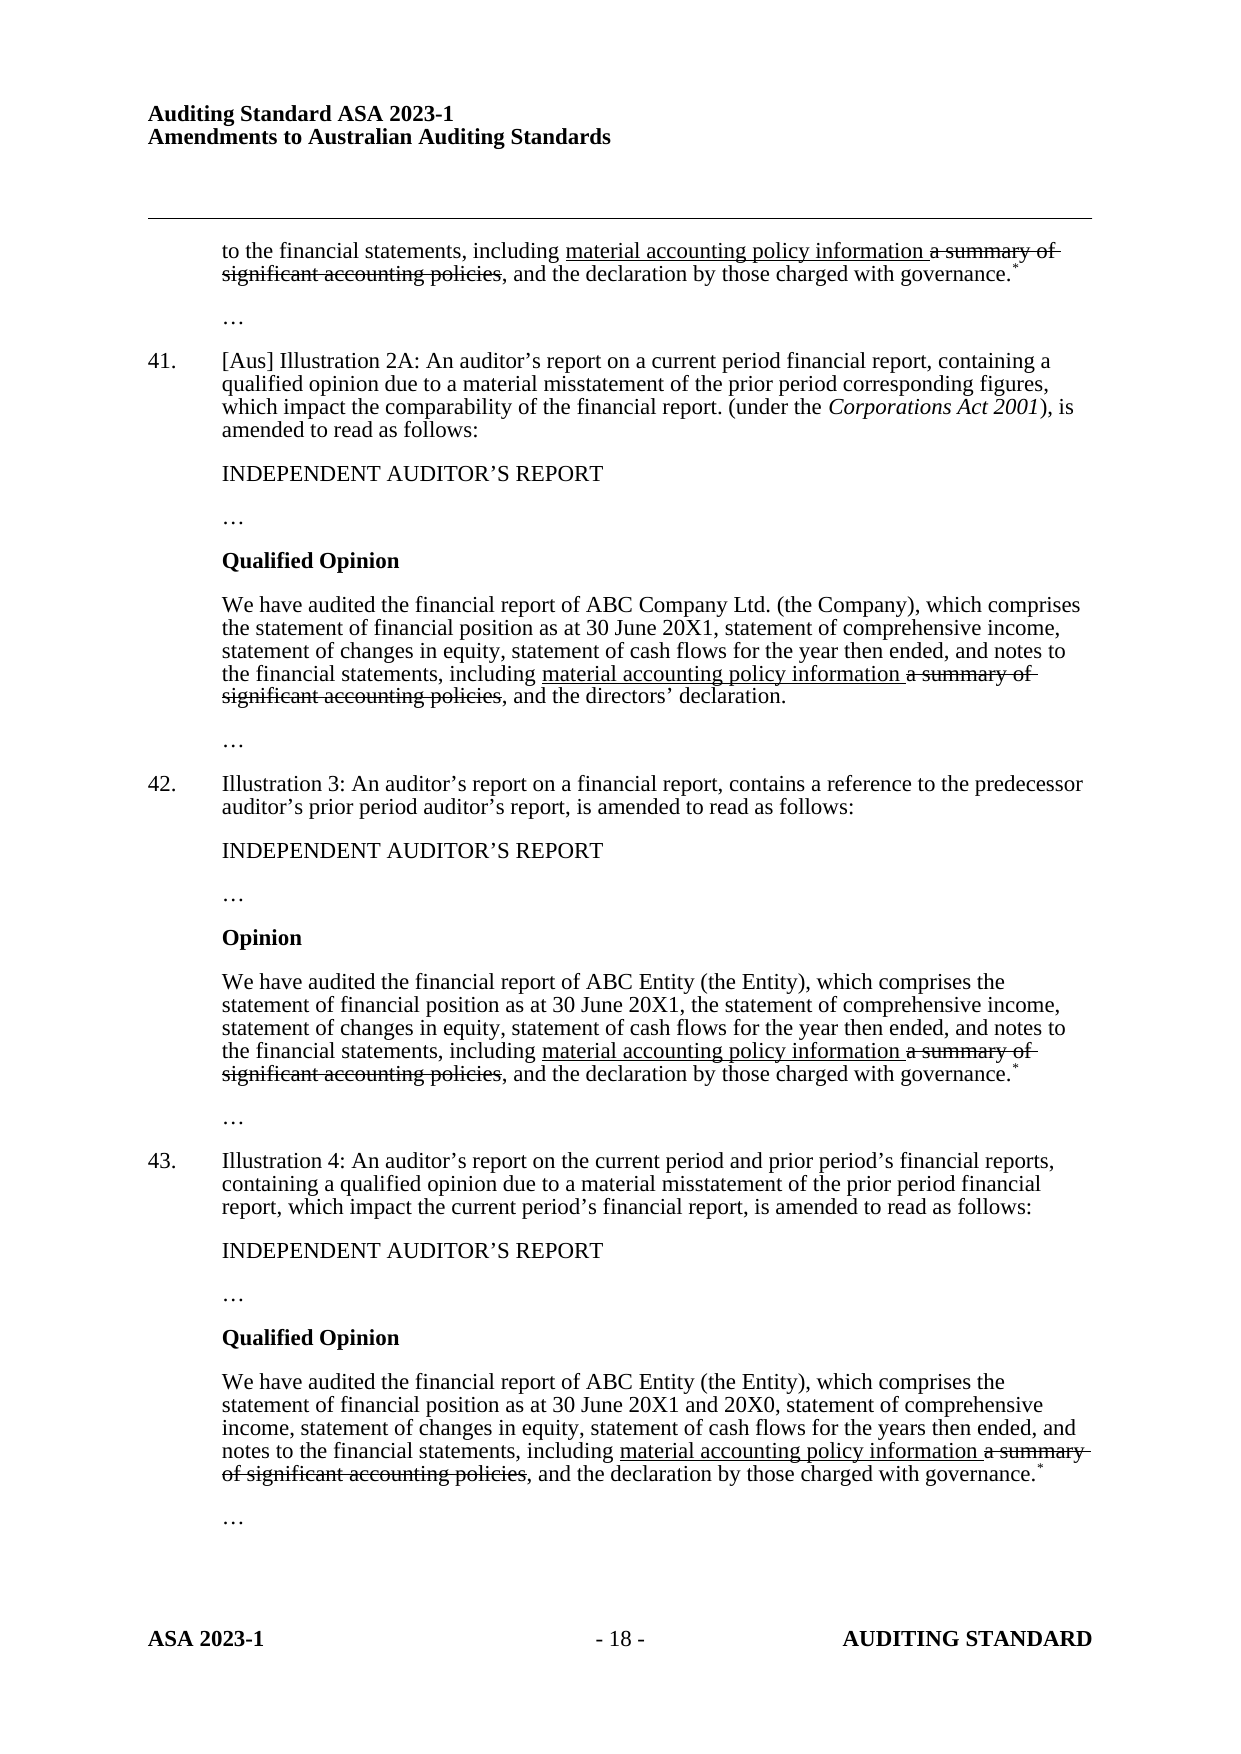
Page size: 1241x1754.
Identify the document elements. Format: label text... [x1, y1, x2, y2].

list INDEPENDENT AUDITOR’S REPORT [222, 1240, 1092, 1263]
list INDEPENDENT AUDITOR’S REPORT [222, 840, 1092, 863]
list … [222, 1106, 1092, 1129]
list INDEPENDENT AUDITOR’S REPORT [222, 463, 1092, 486]
list Opinion [222, 927, 1092, 950]
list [222, 240, 1092, 286]
list … [222, 883, 1092, 906]
list We have audited the financial report of ABC Entity (the Entity), which comprises the statement of financial position as at 30 June 20X1 and 20X0, statement of comprehensive income, statement of changes in equity, statement of cash flows for the years then ended, and notes to the financial statements, including material accounting policy information a summary of significant accounting policies, and the declaration by those charged with governance.* [222, 1371, 1092, 1486]
list We have audited the financial report of ABC Entity (the Entity), which comprises the statement of financial position as at 30 June 20X1, the statement of comprehensive income, statement of changes in equity, statement of cash flows for the year then ended, and notes to the financial statements, including material accounting policy information a summary of significant accounting policies, and the declaration by those charged with governance.* [222, 971, 1092, 1086]
list Illustration 3: An auditor’s report on a financial report, contains a reference to the predecessor auditor’s prior period auditor’s report, is amended to read as follows: [148, 773, 1092, 819]
list … [222, 306, 1092, 329]
list … [222, 1283, 1092, 1306]
list … [222, 506, 1092, 529]
list Qualified Opinion [222, 1327, 1092, 1350]
list We have audited the financial report of ABC Company Ltd. (the Company), which comprises the statement of financial position as at 30 June 20X1, statement of comprehensive income, statement of changes in equity, statement of cash flows for the year then ended, and notes to the financial statements, including material accounting policy information a summary of significant accounting policies, and the directors’ declaration. [222, 594, 1092, 708]
list [Aus] Illustration 2A: An auditor’s report on a current period financial report, containing a qualified opinion due to a material misstatement of the prior period corresponding figures, which impact the comparability of the financial report. (under the Corporations Act 2001), is amended to read as follows: [148, 350, 1092, 442]
list Qualified Opinion [222, 550, 1092, 573]
list … [222, 1506, 1092, 1529]
list … [222, 729, 1092, 752]
list Illustration 4: An auditor’s report on the current period and prior period’s financial reports, containing a qualified opinion due to a material misstatement of the prior period financial report, which impact the current period’s financial report, is amended to read as follows: [148, 1150, 1092, 1219]
